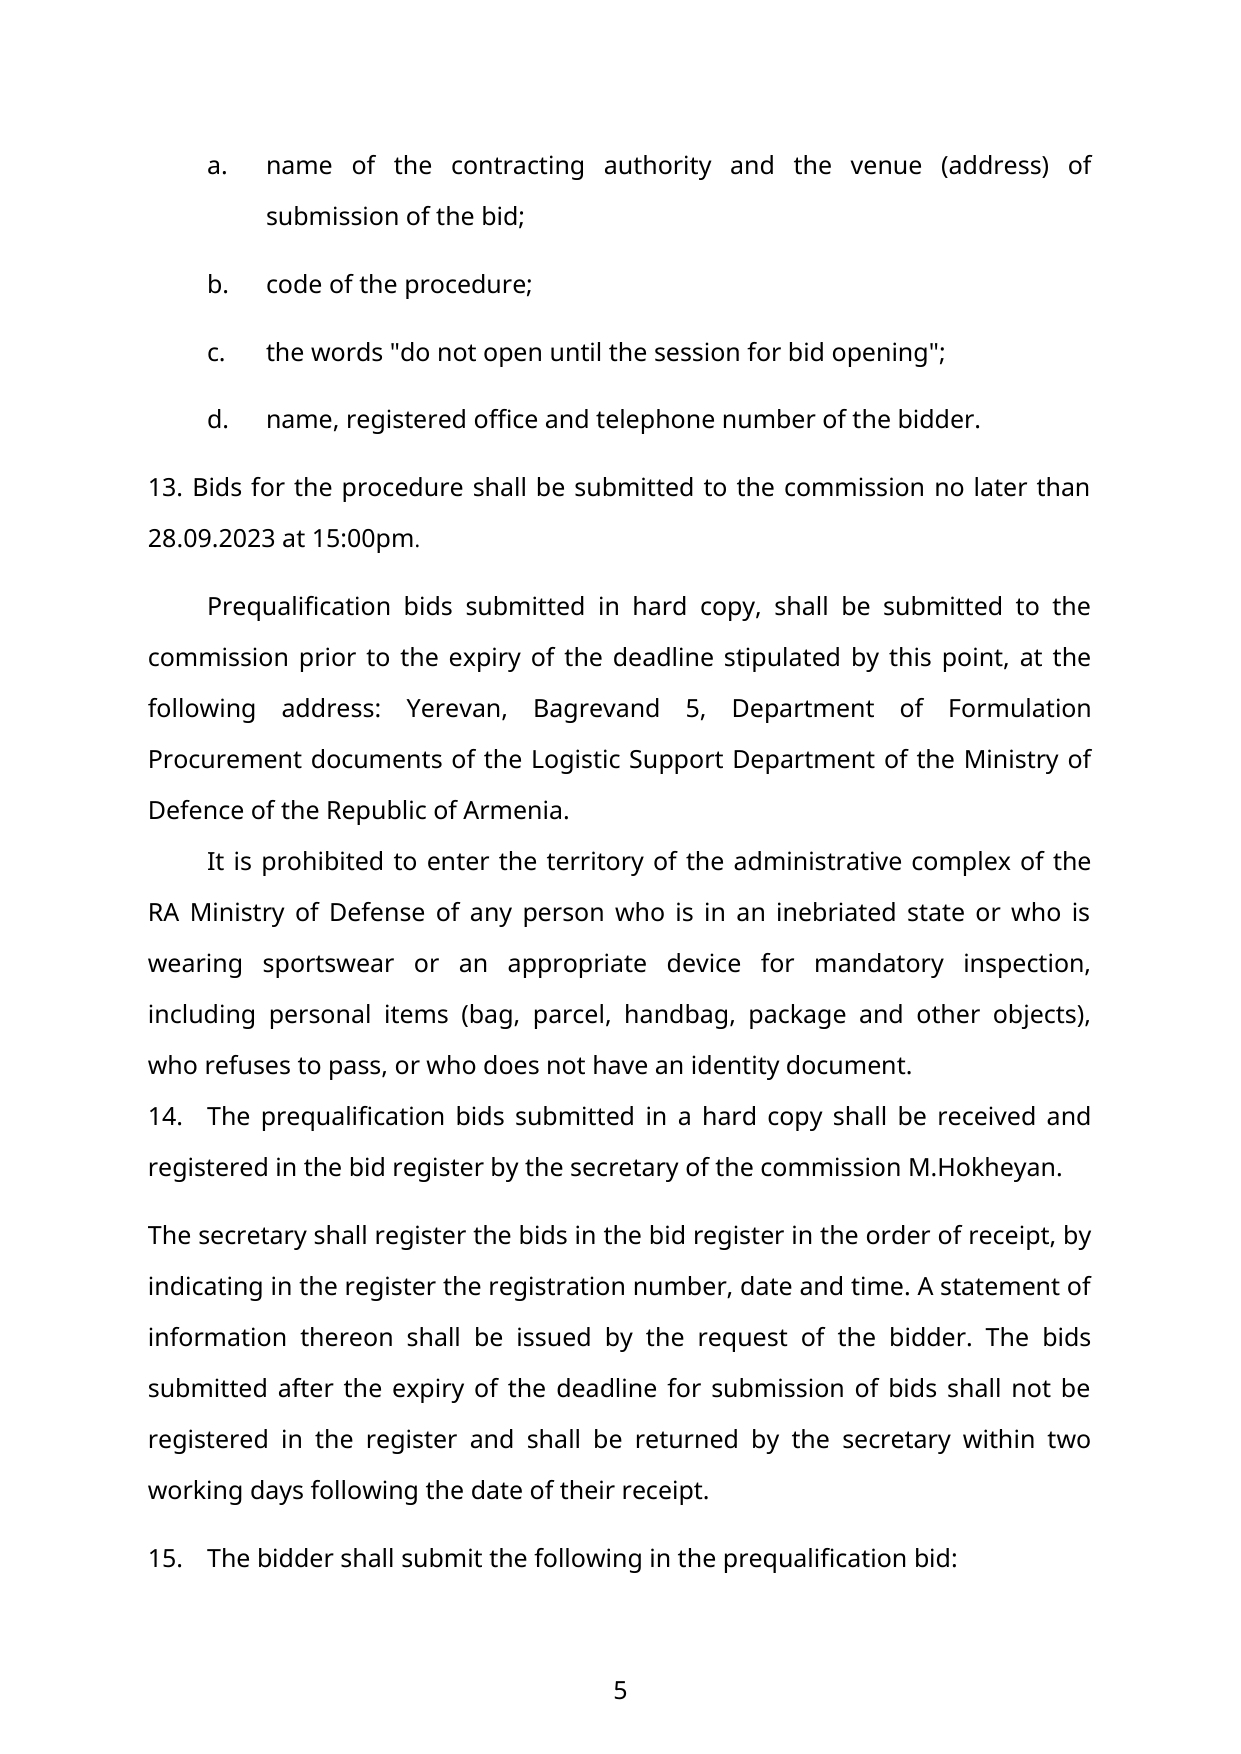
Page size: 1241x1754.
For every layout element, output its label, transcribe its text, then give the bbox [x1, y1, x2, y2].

text It is prohibited to enter the territory of the administrative complex of the RA Ministry of Defense of any person who is in an inebriated state or who is wearing sportswear or an appropriate device for mandatory inspection, including personal items (bag, parcel, handbag, package and other objects), who refuses to pass, or who does not have an identity document. [148, 843, 1092, 1082]
text Prequalification bids submitted in hard copy, shall be submitted to the commission prior to the expiry of the deadline stipulated by this point, at the following address: Yerevan, Bagrevand 5, Department of Formulation Procurement documents of the Logistic Support Department of the Ministry of Defence of the Republic of Armenia. [148, 588, 1092, 827]
text c. the words "do not open until the session for bid opening"; [207, 334, 1092, 368]
text 14. The prequalification bids submitted in a hard copy shall be received and registered in the bid register by the secretary of the commission M.Hokheyan. [148, 1099, 1092, 1184]
text 13. Bids for the procedure shall be submitted to the commission no later than 28.09.2023 at 15:00pm. [148, 469, 1092, 555]
text 15. The bidder shall submit the following in the prequalification bid: [148, 1540, 1092, 1574]
text d. name, registered office and telephone number of the bidder. [207, 402, 1092, 436]
text b. code of the procedure; [207, 266, 1092, 301]
text The secretary shall register the bids in the bid register in the order of receipt, by indicating in the register the registration number, date and time. A statement of information thereon shall be issued by the request of the bidder. The bids submitted after the expiry of the deadline for submission of bids shall not be registered in the register and shall be returned by the secretary within two working days following the date of their receipt. [148, 1217, 1092, 1507]
text a. name of the contracting authority and the venue (address) of submission of the bid; [207, 148, 1092, 233]
